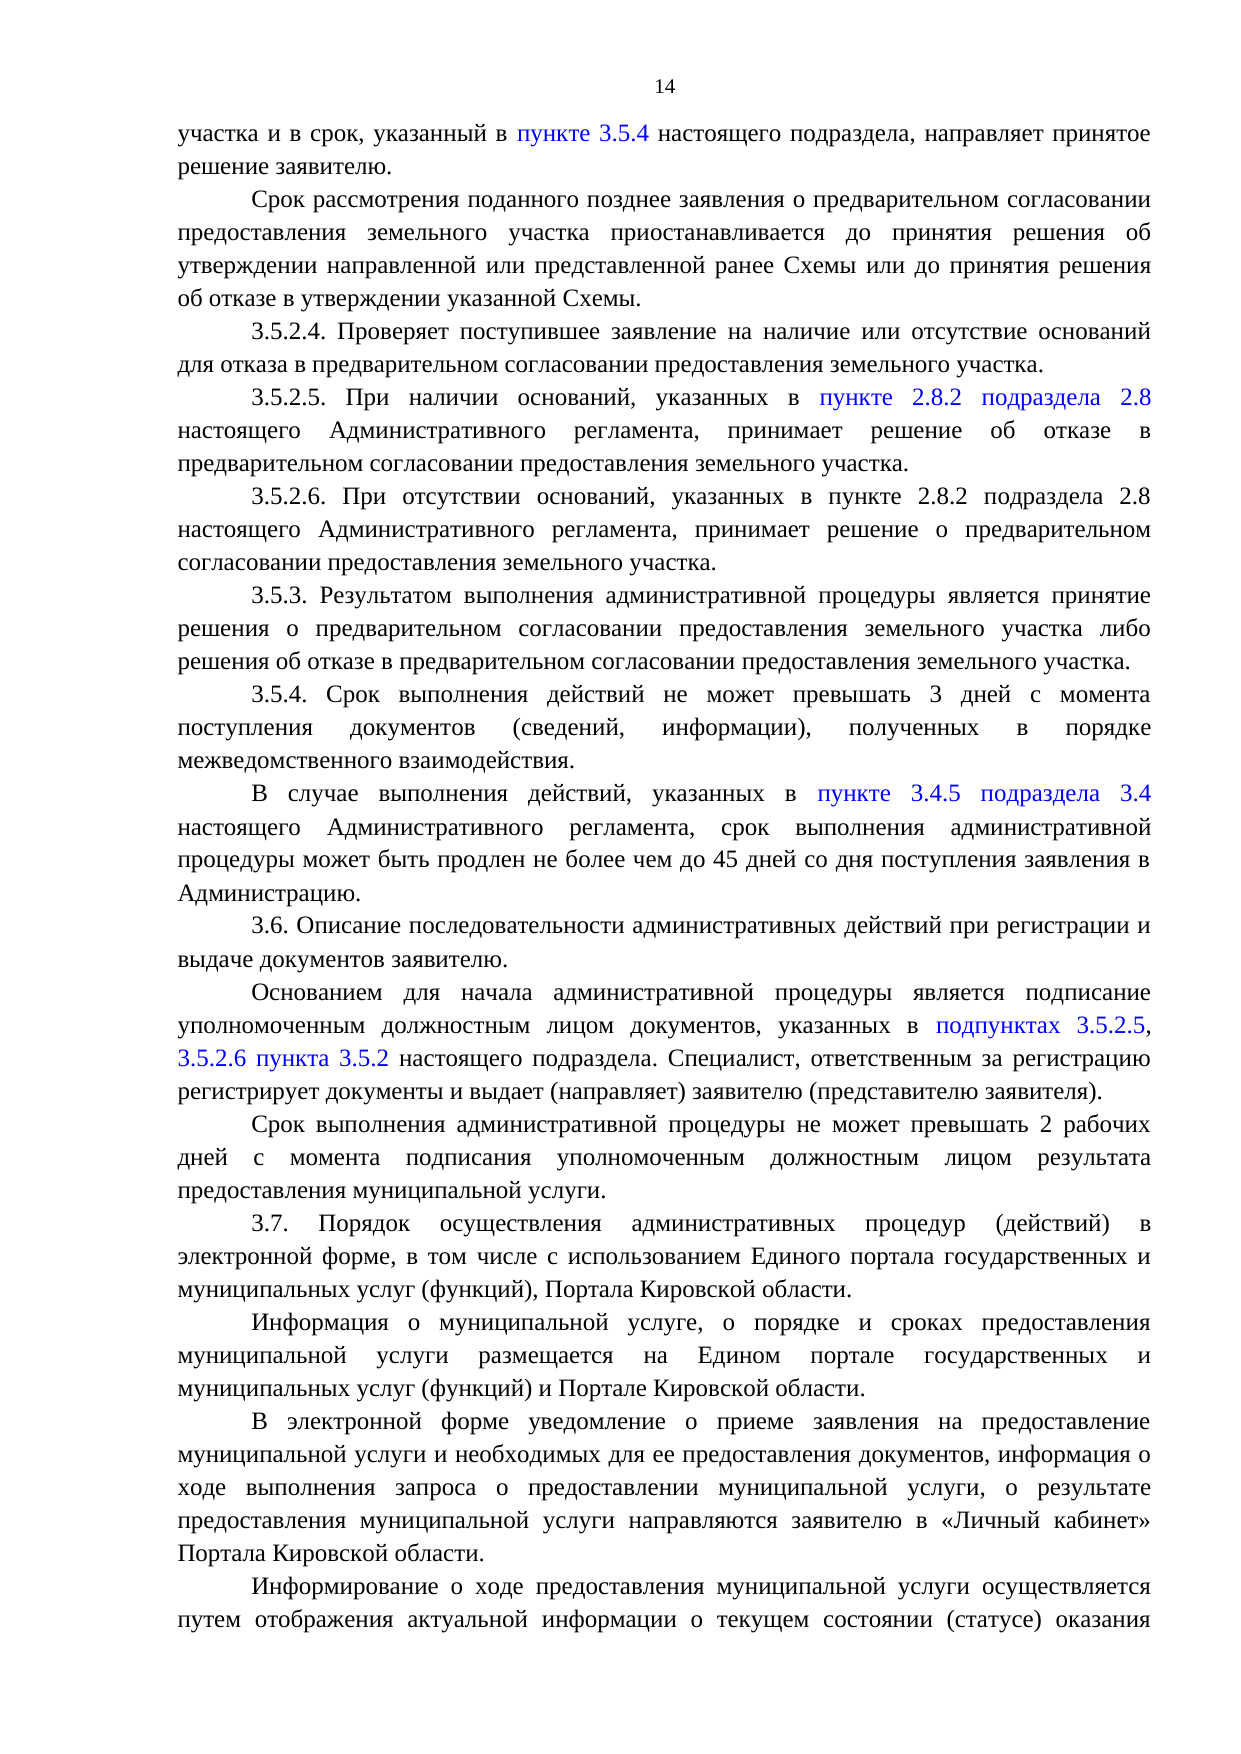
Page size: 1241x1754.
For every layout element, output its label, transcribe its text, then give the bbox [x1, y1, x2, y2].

text Информация о муниципальной услуге, о порядке и сроках предоставления муниципальной услуги размещается на Едином портале государственных и муниципальных услуг (функций) и Портале Кировской области. [177, 1307, 1152, 1402]
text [177, 1571, 1152, 1633]
text 3.5.2.4. Проверяет поступившее заявление на наличие или отсутствие оснований для отказа в предварительном согласовании предоставления земельного участка. [177, 316, 1152, 378]
text 3.5.3. Результатом выполнения административной процедуры является принятие решения о предварительном согласовании предоставления земельного участка либо решения об отказе в предварительном согласовании предоставления земельного участка. [177, 580, 1152, 675]
text Основанием для начала административной процедуры является подписание уполномоченным должностным лицом документов, указанных в подпунктах 3.5.2.5, 3.5.2.6 пункта 3.5.2 настоящего подраздела. Специалист, ответственным за регистрацию регистрирует документы и выдает (направляет) заявителю (представителю заявителя). [177, 977, 1152, 1104]
text 3.5.2.6. При отсутствии оснований, указанных в пункте 2.8.2 подраздела 2.8 настоящего Административного регламента, принимает решение о предварительном согласовании предоставления земельного участка. [177, 481, 1152, 576]
text 3.7. Порядок осуществления административных процедур (действий) в электронной форме, в том числе с использованием Единого портала государственных и муниципальных услуг (функций), Портала Кировской области. [177, 1208, 1152, 1303]
text 3.5.2.5. При наличии оснований, указанных в пункте 2.8.2 подраздела 2.8 настоящего Административного регламента, принимает решение об отказе в предварительном согласовании предоставления земельного участка. [177, 382, 1152, 477]
title 3.6. Описание последовательности административных действий при регистрации и выдаче документов заявителю. [177, 911, 1152, 972]
text 3.5.4. Срок выполнения действий не может превышать 3 дней с момента поступления документов (сведений, информации), полученных в порядке межведомственного взаимодействия. [177, 679, 1152, 774]
text В электронной форме уведомление о приеме заявления на предоставление муниципальной услуги и необходимых для ее предоставления документов, информация о ходе выполнения запроса о предоставлении муниципальной услуги, о результате предоставления муниципальной услуги направляются заявителю в «Личный кабинет» Портала Кировской области. [177, 1406, 1152, 1567]
text Срок рассмотрения поданного позднее заявления о предварительном согласовании предоставления земельного участка приостанавливается до принятия решения об утверждении направленной или представленной ранее Схемы или до принятия решения об отказе в утверждении указанной Схемы. [177, 184, 1152, 312]
text Срок выполнения административной процедуры не может превышать 2 рабочих дней с момента подписания уполномоченным должностным лицом результата предоставления муниципальной услуги. [177, 1109, 1152, 1203]
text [177, 118, 1152, 180]
text В случае выполнения действий, указанных в пункте 3.4.5 подраздела 3.4 настоящего Административного регламента, срок выполнения административной процедуры может быть продлен не более чем до 45 дней со дня поступления заявления в Администрацию. [177, 778, 1152, 906]
